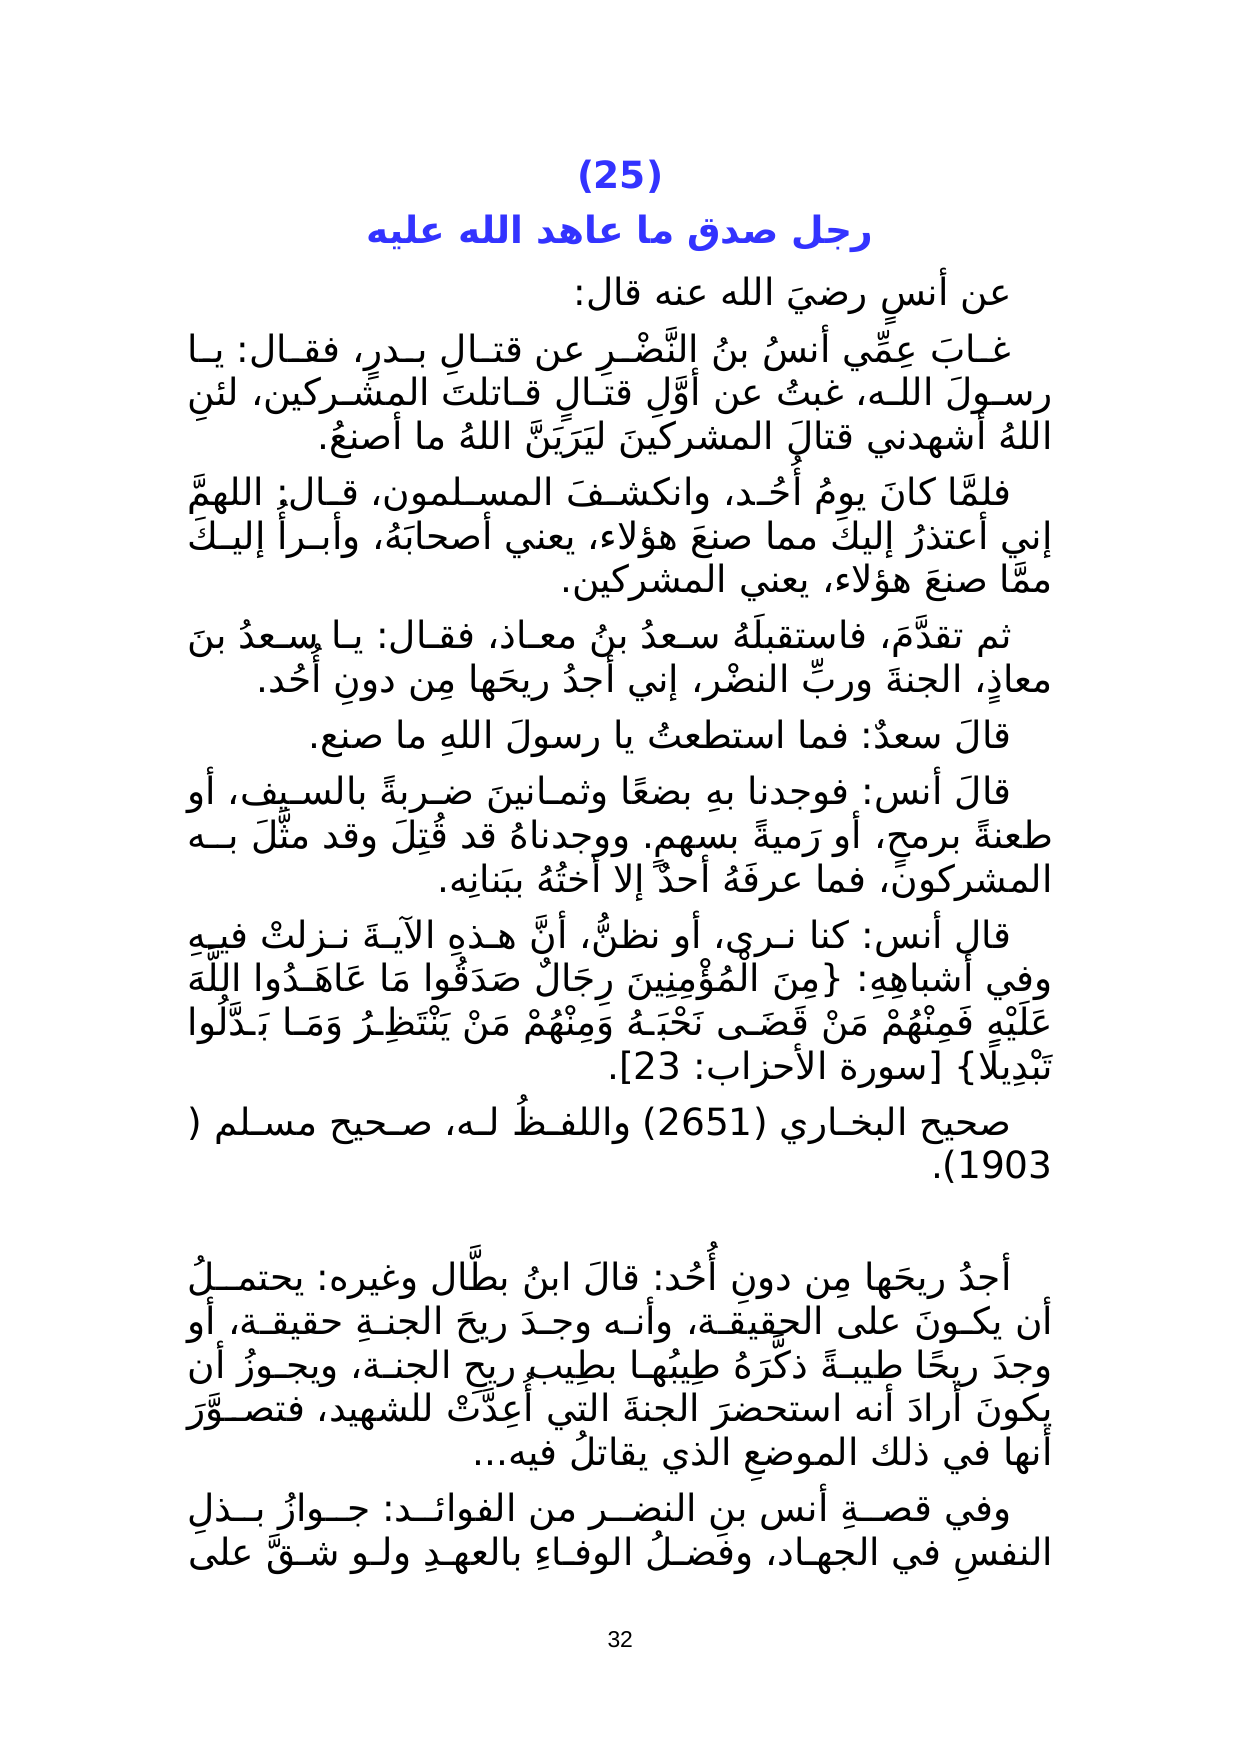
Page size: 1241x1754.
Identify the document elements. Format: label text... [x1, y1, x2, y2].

text ثم تقدَّمَ، فاستقبلَهُ سعدُ بنُ معاذ، فقال: يا سعدُ بنَ معاذٍ، الجنةَ وربِّ النضْر، إني أجدُ ريحَها مِن دونِ أُحُد. [187, 614, 1053, 701]
text قالَ سعدٌ: فما استطعتُ يا رسولَ اللهِ ما صنع. [187, 714, 1053, 757]
text أجدُ ريحَها مِن دونِ أُحُد: قالَ ابنُ بطَّال وغيره: يحتملُ أن يكونَ على الحقيقة، وأنه وجدَ ريحَ الجنةِ حقيقة، أو وجدَ ريحًا طيبةً ذكَّرَهُ طِيبُها بطِيب ريحِ الجنة، ويجوزُ أن يكونَ أرادَ أنه استحضرَ الجنةَ التي أُعِدَّتْ للشهيد، فتصوَّرَ أنها في ذلك الموضعِ الذي يقاتلُ فيه... [187, 1256, 1053, 1474]
text قالَ أنس: فوجدنا بهِ بضعًا وثمانينَ ضربةً بالسيف، أو طعنةً برمحٍ، أو رَميةً بسهمٍ. ووجدناهُ قد قُتِلَ وقد مثَّلَ به المشركون، فما عرفَهُ أحدٌ إلا أختُهُ ببَنانِه. [187, 770, 1053, 901]
subtitle رجل صدق ما عاهد الله عليه [187, 208, 1053, 252]
text صحيح البخاري (2651) واللفظُ له، صحيح مسلم (1903). [187, 1101, 1053, 1188]
subtitle (25) [187, 154, 1053, 198]
text فلمَّا كانَ يومُ أُحُد، وانكشفَ المسلمون، قال: اللهمَّ إني أعتذرُ إليكَ مما صنعَ هؤلاء، يعني أصحابَهُ، وأبرأُ إليكَ ممَّا صنعَ هؤلاء، يعني المشركين. [187, 471, 1053, 602]
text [187, 1487, 1053, 1574]
text عن أنسٍ رضيَ الله عنه قال: [187, 271, 1053, 315]
text قال أنس: كنا نرى، أو نظنُّ، أنَّ هذهِ الآيةَ نزلتْ فيهِ وفي أشباهِهِ: {مِنَ الْمُؤْمِنِينَ رِجَالٌ صَدَقُوا مَا عَاهَدُوا اللَّهَ عَلَيْهِ فَمِنْهُمْ مَنْ قَضَى نَحْبَهُ وَمِنْهُمْ مَنْ يَنْتَظِرُ وَمَا بَدَّلُوا تَبْدِيلًا} [سورة الأحزاب: 23]. [187, 913, 1053, 1088]
text غابَ عِمِّي أنسُ بنُ النَّضْرِ عن قتالِ بدرٍ، فقال: يا رسولَ الله، غبتُ عن أوَّلِ قتالٍ قاتلتَ المشركين، لئنِ اللهُ أشهدني قتالَ المشركينَ ليَرَيَنَّ اللهُ ما أصنعُ. [187, 327, 1053, 458]
